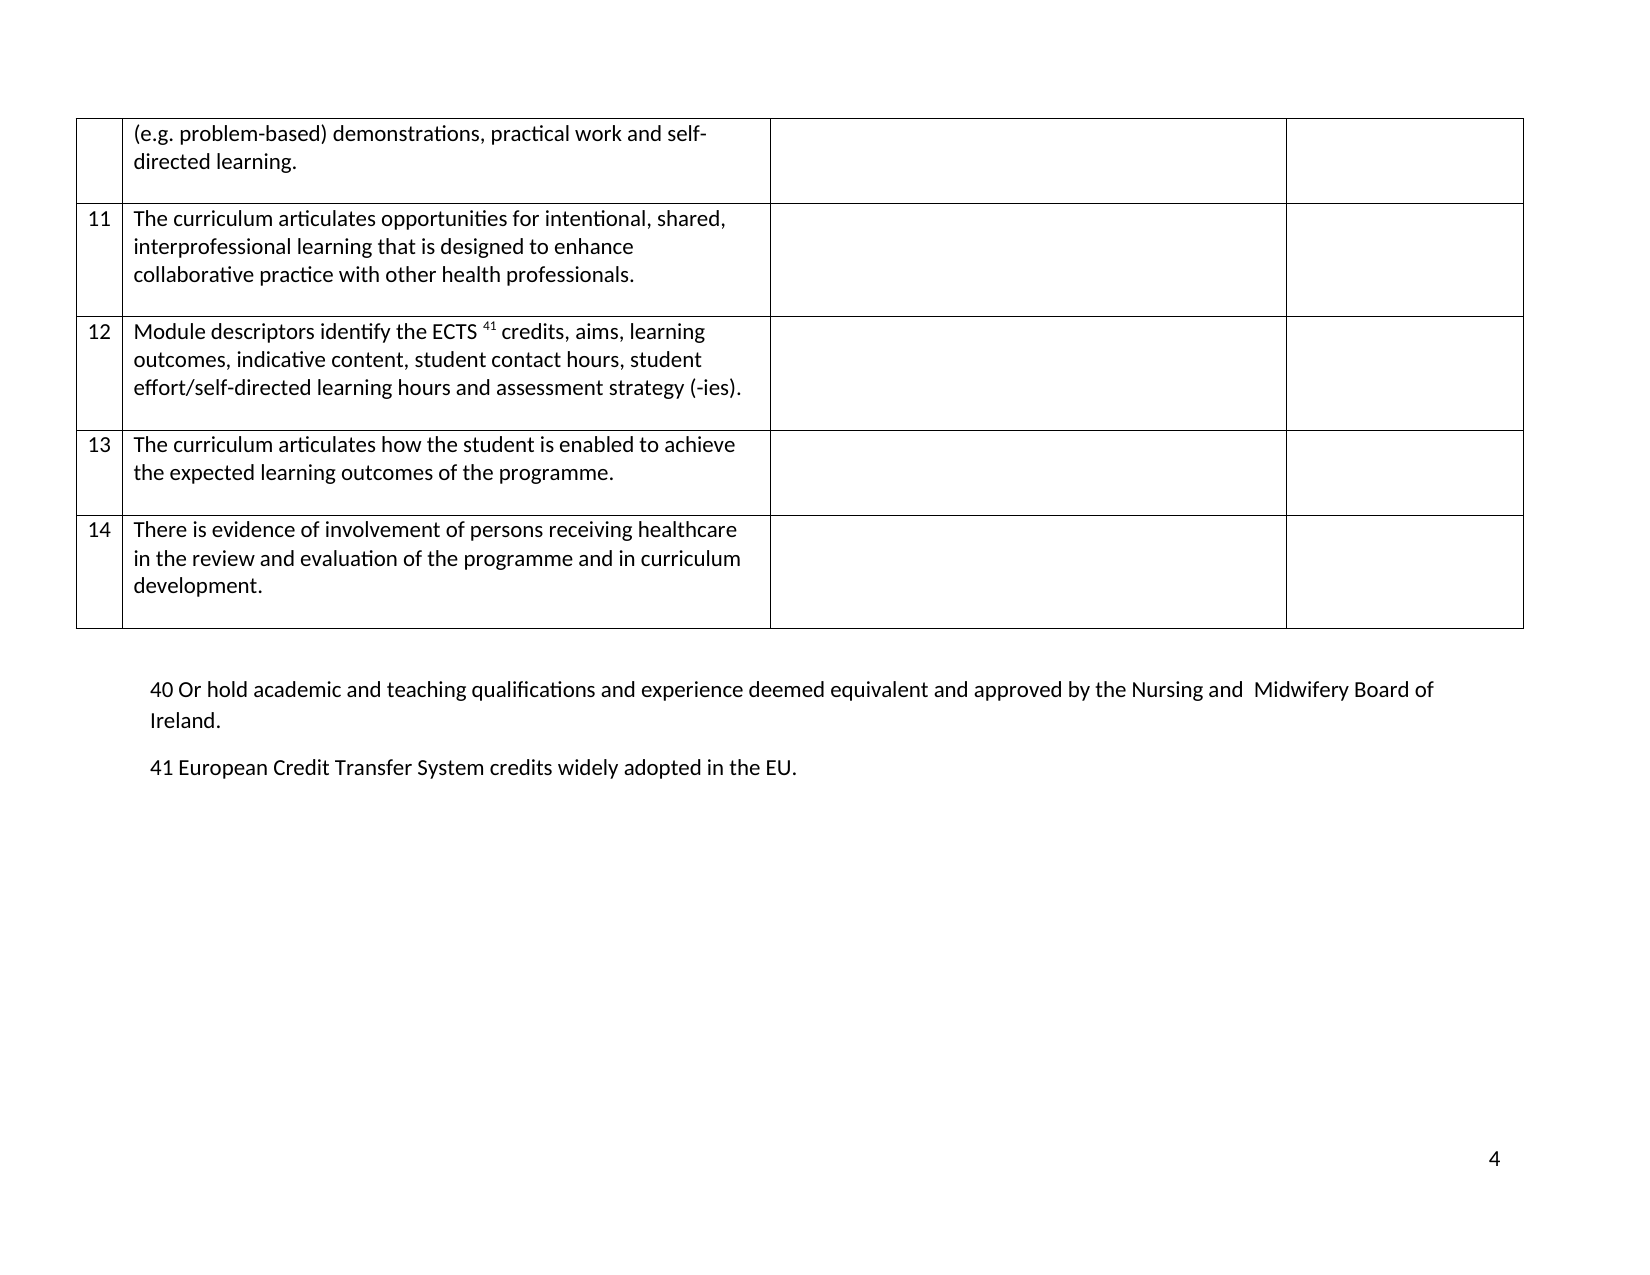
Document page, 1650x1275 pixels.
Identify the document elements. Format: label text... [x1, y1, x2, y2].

table_cell [1287, 204, 1523, 316]
table_cell [771, 119, 1286, 203]
table_cell Module descriptors identify the ECTS 41 credits, aims, learning outcomes, indicative content, student contact hours, student effort/self-directed learning hours and assessment strategy (-ies). [123, 317, 770, 429]
table_cell [1287, 119, 1523, 203]
table_cell [1287, 431, 1523, 514]
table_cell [123, 119, 770, 203]
table_cell There is evidence of involvement of persons receiving healthcare in the review and evaluation of the programme and in curriculum development. [123, 516, 770, 628]
table_cell [771, 431, 1286, 514]
text 41 European Credit Transfer System credits widely adopted in the EU. [150, 753, 1500, 781]
table_cell 11 [77, 204, 122, 316]
text 40 Or hold academic and teaching qualifications and experience deemed equivalent and approved by the Nursing and Midwifery Board of Ireland. [150, 676, 1500, 734]
table_cell [771, 204, 1286, 316]
table_cell The curriculum articulates how the student is enabled to achieve the expected learning outcomes of the programme. [123, 431, 770, 514]
table_cell 10 [77, 119, 122, 203]
table_cell 12 [77, 317, 122, 429]
table_cell 14 [77, 516, 122, 628]
table_cell The curriculum articulates opportunities for intentional, shared, interprofessional learning that is designed to enhance collaborative practice with other health professionals. [123, 204, 770, 316]
table_cell [1287, 516, 1523, 628]
table_cell 13 [77, 431, 122, 514]
table_cell [1287, 317, 1523, 429]
table_cell [771, 317, 1286, 429]
table_cell [771, 516, 1286, 628]
